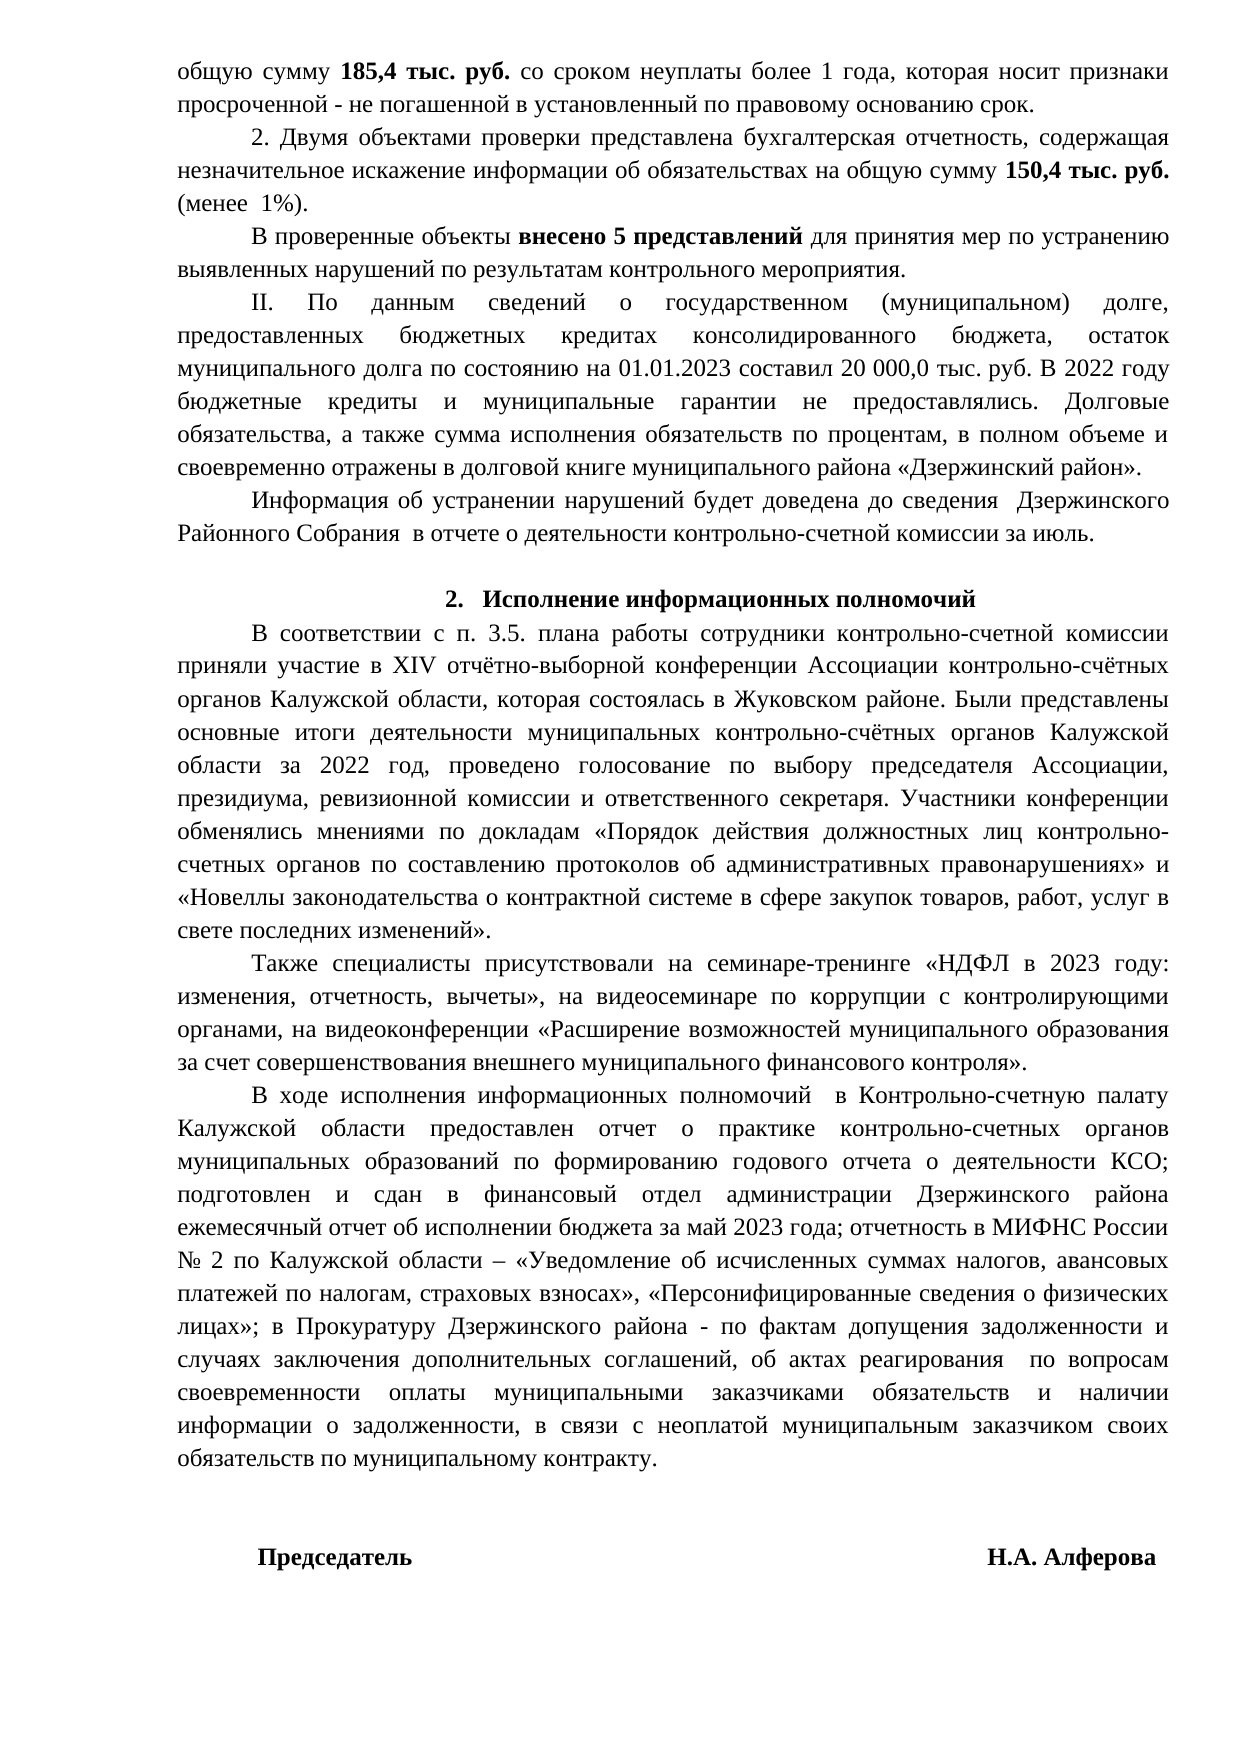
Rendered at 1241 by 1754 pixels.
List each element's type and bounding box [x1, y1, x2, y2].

table_cell [166, 56, 1181, 1575]
